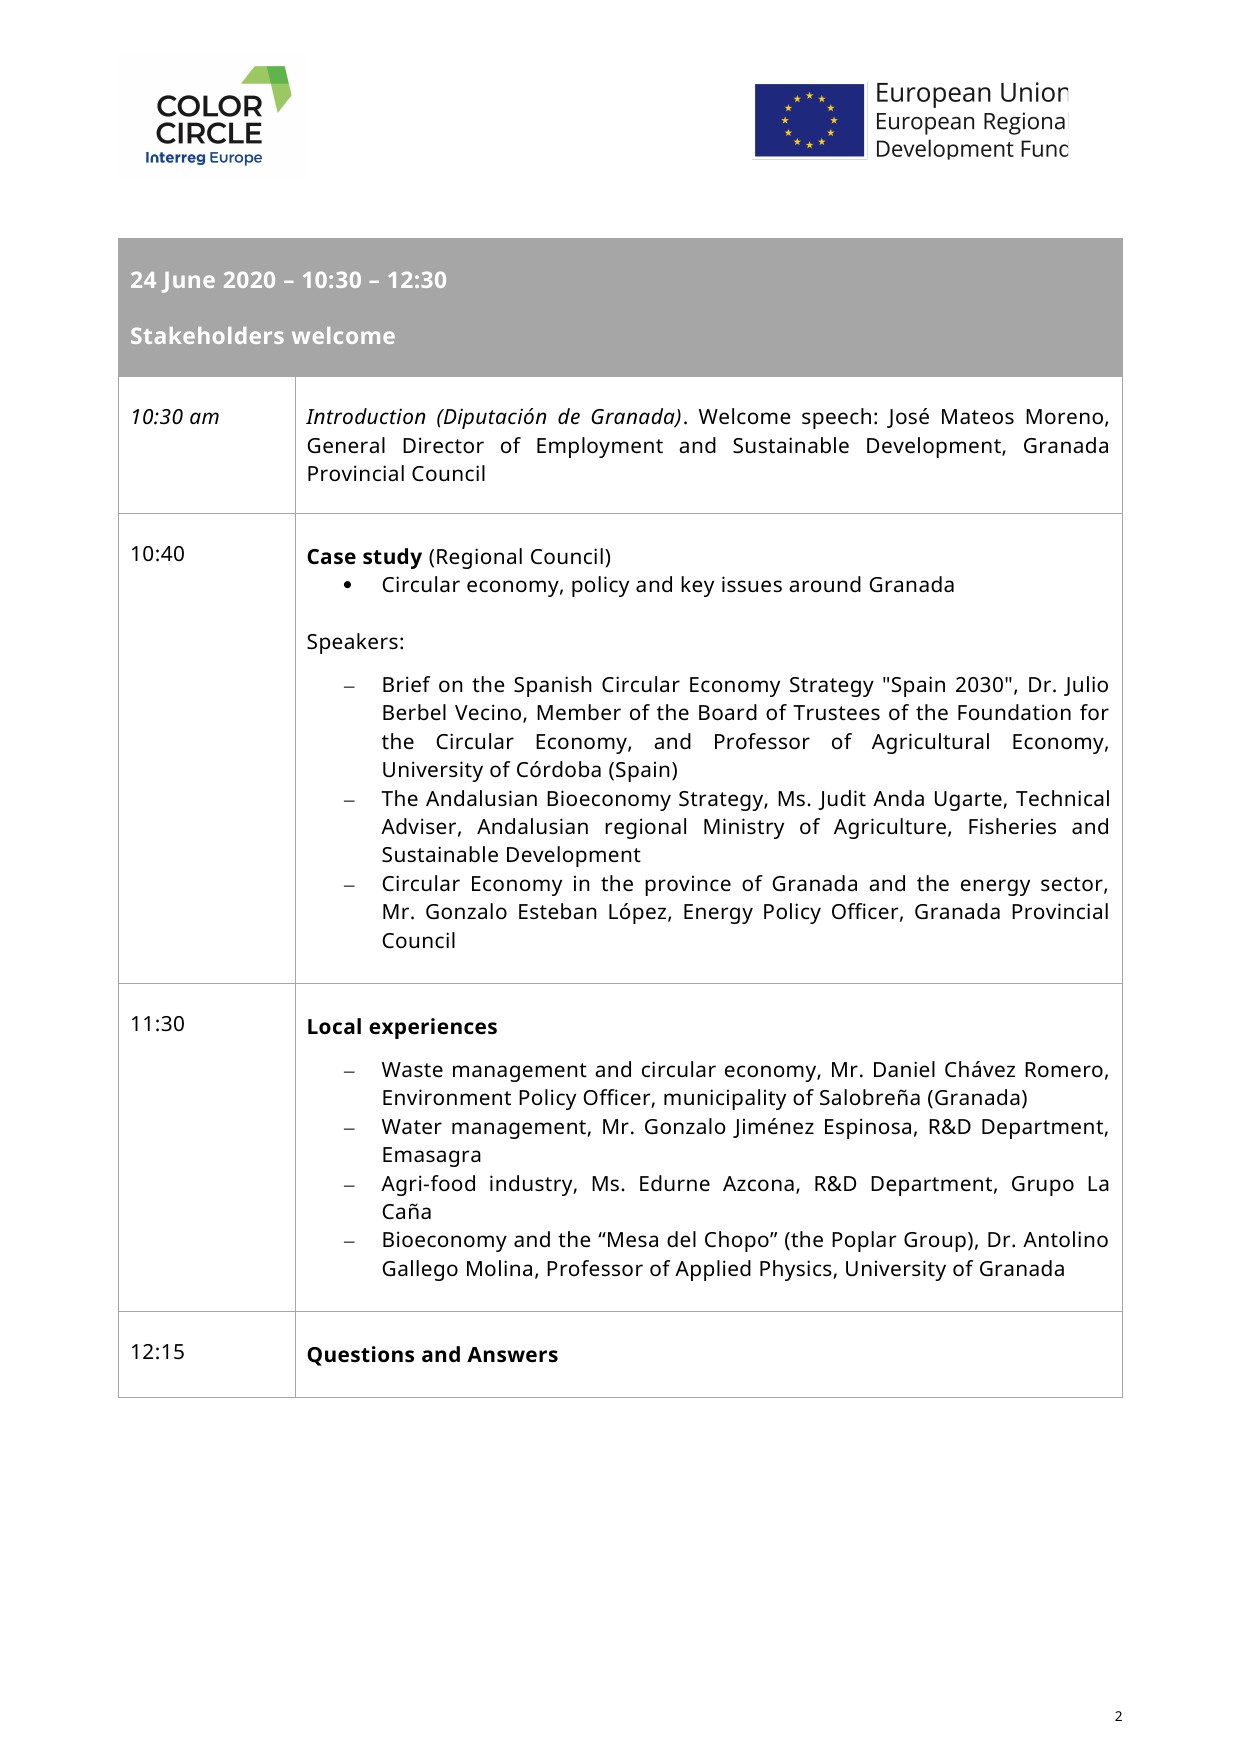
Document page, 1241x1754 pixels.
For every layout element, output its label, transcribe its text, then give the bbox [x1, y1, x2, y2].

table_cell 10:30 am [119, 377, 295, 513]
table_cell 11:30 [119, 984, 295, 1311]
table_cell Local experiences Waste management and circular economy, Mr. Daniel Chávez Romero, Environment Policy Officer, municipality of Salobreña (Granada) Water management, Mr. Gonzalo Jiménez Espinosa, R&D Department, Emasagra Agri-food industry, Ms. Edurne Azcona, R&D Department, Grupo La Caña Bioeconomy and the “Mesa del Chopo” (the Poplar Group), Dr. Antolino Gallego Molina, Professor of Applied Physics, University of Granada [296, 984, 1122, 1311]
table_cell Questions and Answers [296, 1312, 1122, 1397]
picture [752, 81, 1068, 160]
table_cell 10:40 [119, 514, 295, 983]
table_cell Case study (Regional Council) Circular economy, policy and key issues around Granada Speakers: Brief on the Spanish Circular Economy Strategy "Spain 2030", Dr. Julio Berbel Vecino, Member of the Board of Trustees of the Foundation for the Circular Economy, and Professor of Agricultural Economy, University of Córdoba (Spain) The Andalusian Bioeconomy Strategy, Ms. Judit Anda Ugarte, Technical Adviser, Andalusian regional Ministry of Agriculture, Fisheries and Sustainable Development Circular Economy in the province of Granada and the energy sector, Mr. Gonzalo Esteban López, Energy Policy Officer, Granada Provincial Council [296, 514, 1122, 983]
table_cell Introduction (Diputación de Granada). Welcome speech: José Mateos Moreno, General Director of Employment and Sustainable Development, Granada Provincial Council [296, 377, 1122, 513]
table_header 24 June 2020 – 10:30 – 12:30 Stakeholders welcome [119, 239, 1122, 376]
table_cell 12:15 [119, 1312, 295, 1397]
picture [118, 51, 308, 181]
